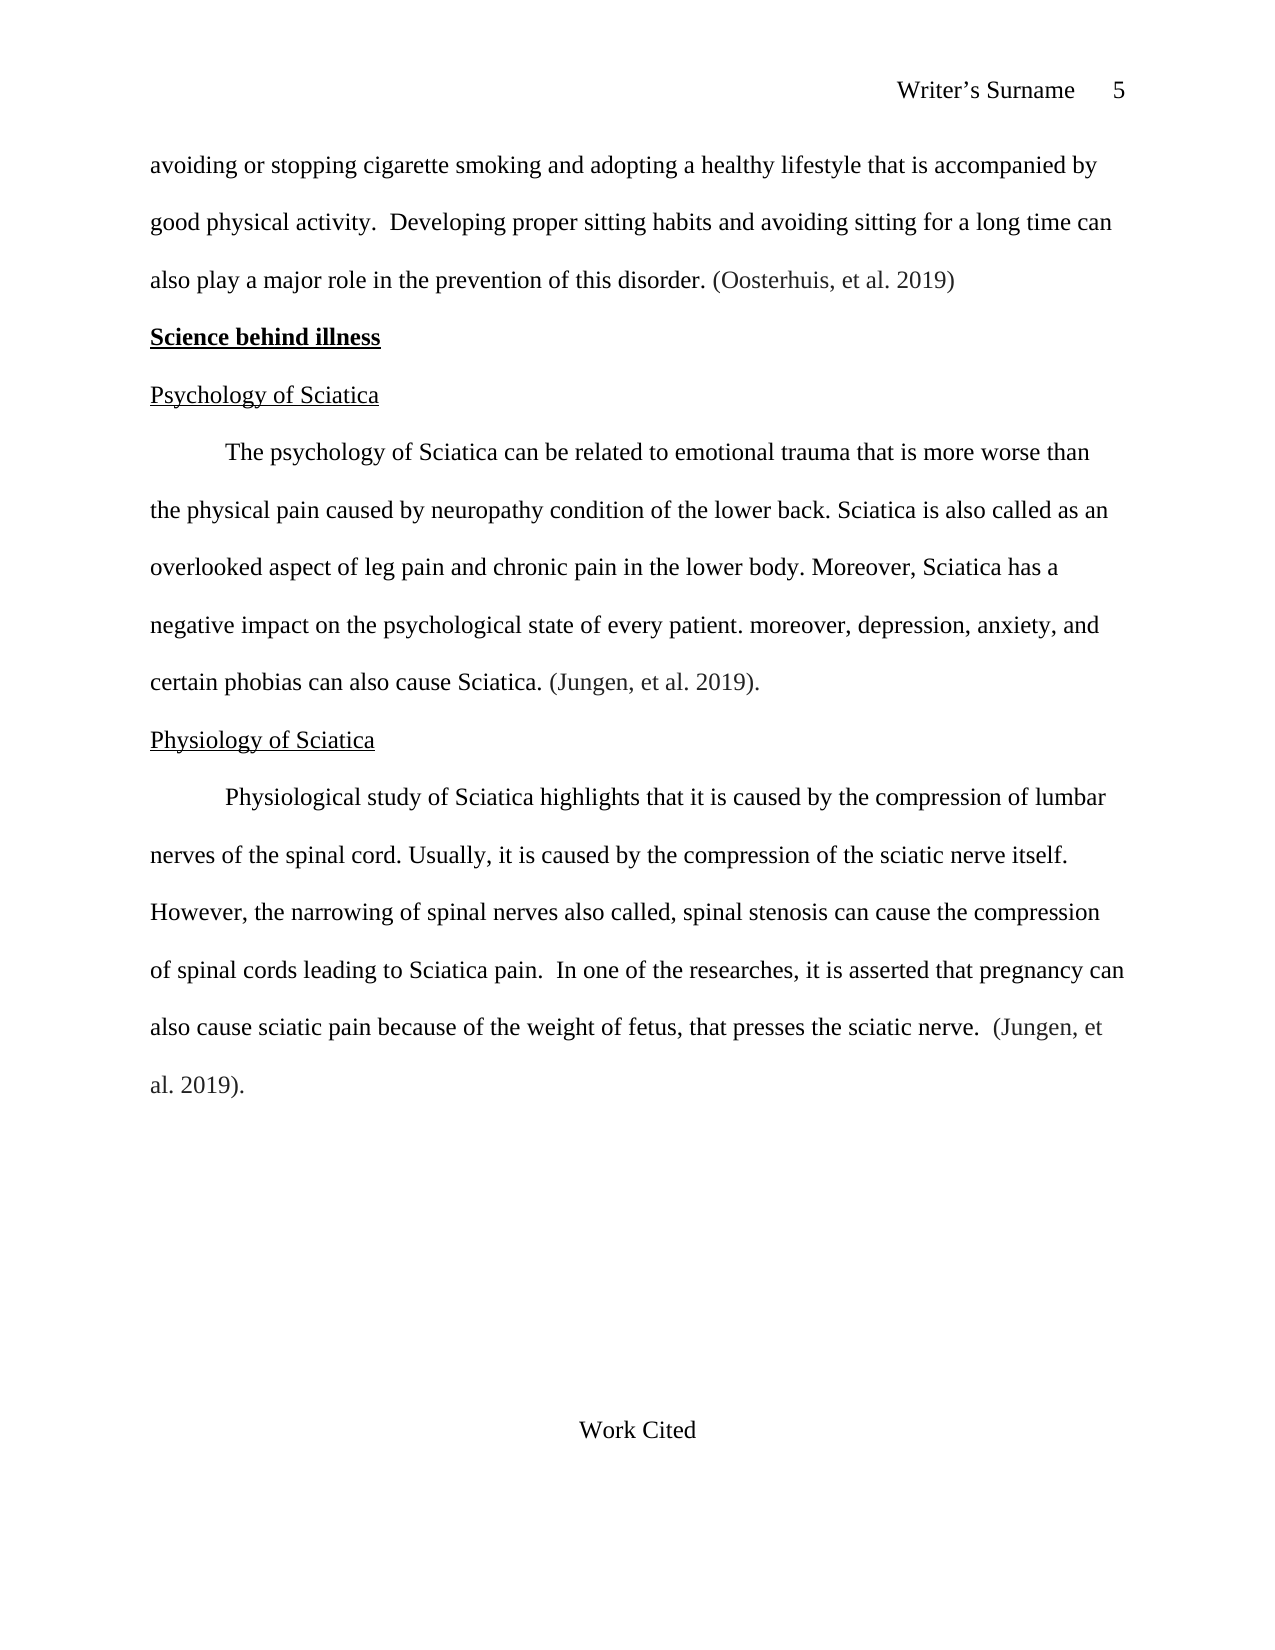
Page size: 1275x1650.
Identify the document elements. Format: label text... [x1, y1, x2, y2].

text The psychology of Sciatica can be related to emotional trauma that is more worse than the physical pain caused by neuropathy condition of the lower back. Sciatica is also called as an overlooked aspect of leg pain and chronic pain in the lower body. Moreover, Sciatica has a negative impact on the psychological state of every patient. moreover, depression, anxiety, and certain phobias can also cause Sciatica. (Jungen, et al. 2019). [150, 437, 1125, 696]
text Psychology of Sciatica [150, 380, 1125, 409]
text Work Cited [150, 1415, 1125, 1444]
text Physiology of Sciatica [150, 725, 1125, 754]
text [150, 150, 1125, 294]
text Science behind illness [150, 322, 1125, 351]
text Physiological study of Sciatica highlights that it is caused by the compression of lumbar nerves of the spinal cord. Usually, it is caused by the compression of the sciatic nerve itself. However, the narrowing of spinal nerves also called, spinal stenosis can cause the compression of spinal cords leading to Sciatica pain. In one of the researches, it is asserted that pregnancy can also cause sciatic pain because of the weight of fetus, that presses the sciatic nerve. (Jungen, et al. 2019). [150, 782, 1125, 1099]
